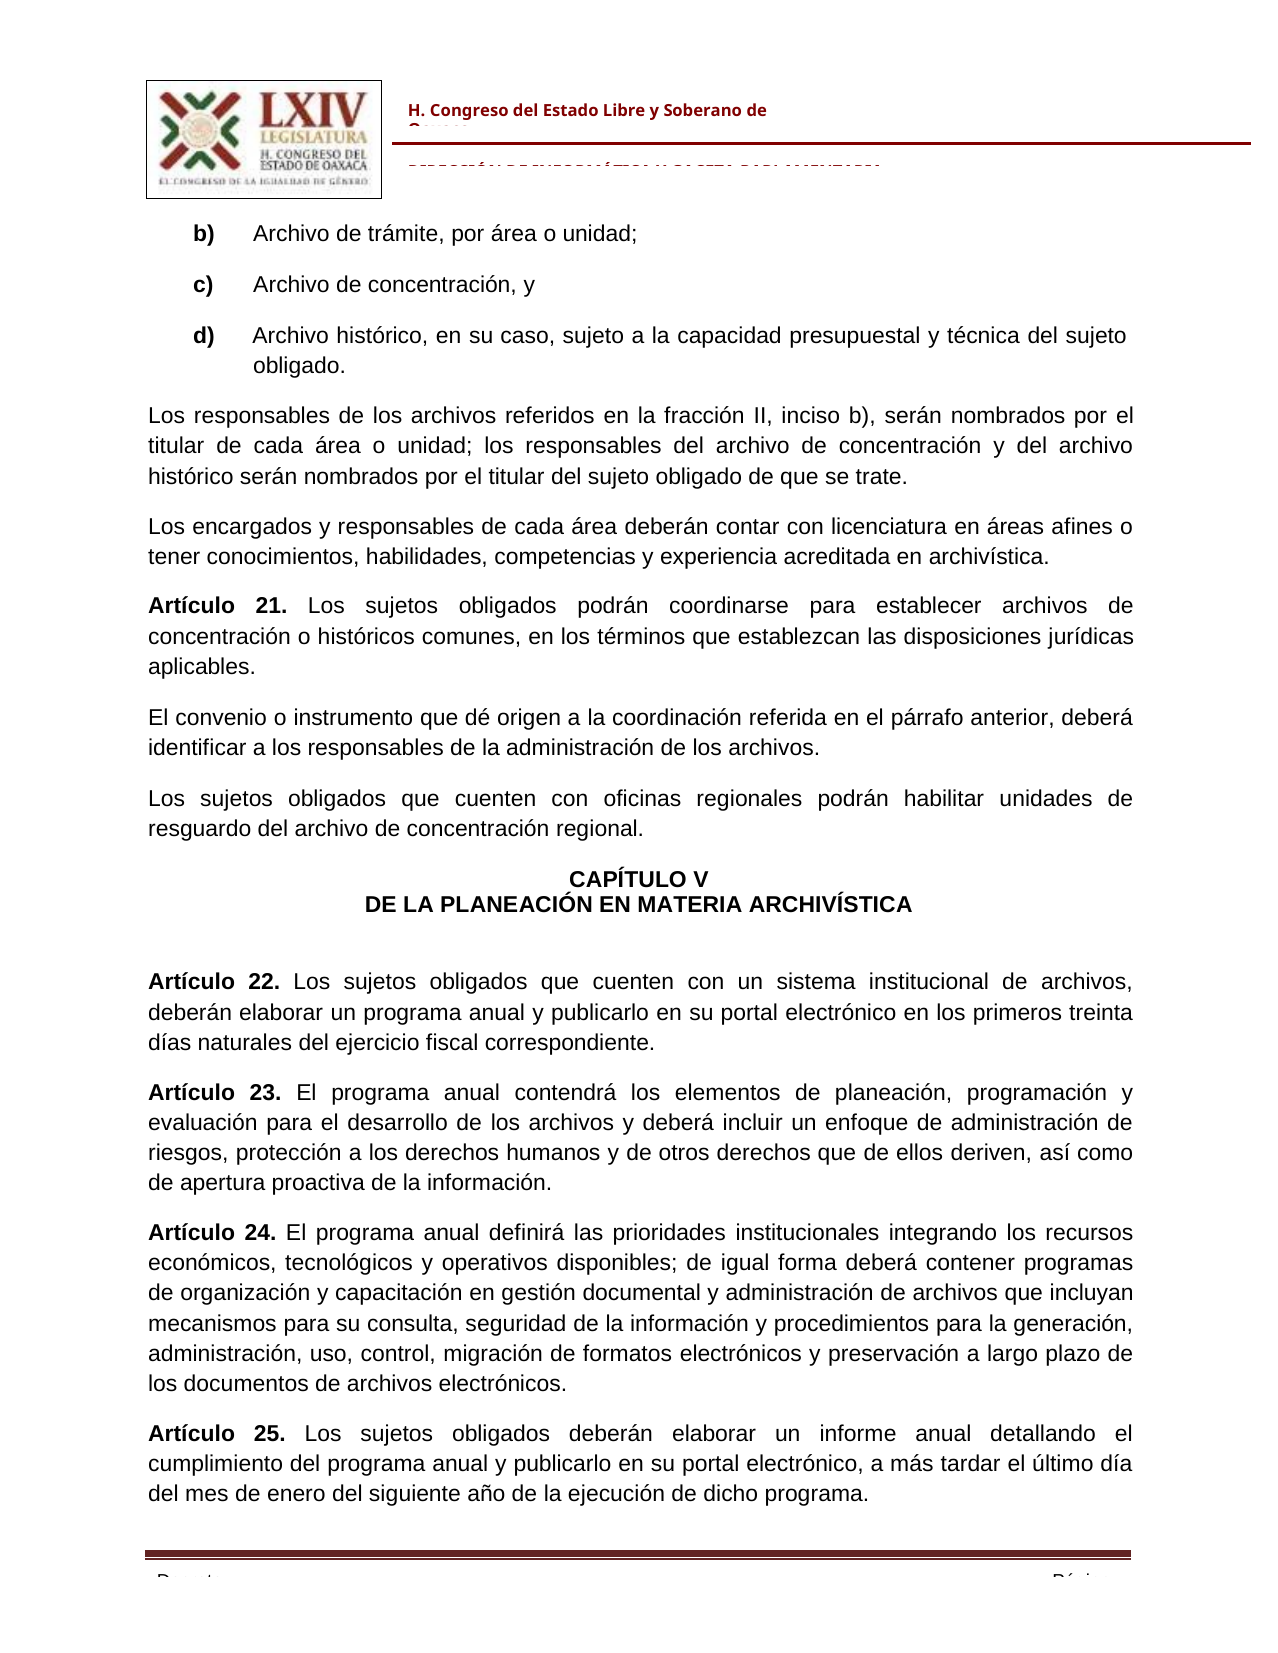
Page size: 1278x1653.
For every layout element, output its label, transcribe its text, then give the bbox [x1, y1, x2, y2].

text Los encargados y responsables de cada área deberán contar con licenciatura en áreas afines o tener conocimientos, habilidades, competencias y experiencia acreditada en archivística. [148, 513, 1133, 569]
text Artículo 22. Los sujetos obligados que cuenten con un sistema institucional de archivos, deberán elaborar un programa anual y publicarlo en su portal electrónico en los primeros treinta días naturales del ejercicio fiscal correspondiente. [148, 968, 1133, 1055]
text d) Archivo histórico, en su caso, sujeto a la capacidad presupuestal y técnica del sujeto obligado. [193, 322, 1133, 379]
text DE LA PLANEACIÓN EN MATERIA ARCHIVÍSTICA [361, 892, 916, 917]
text b) Archivo de trámite, por área o unidad; [193, 220, 1267, 246]
text Artículo 24. El programa anual definirá las prioridades institucionales integrando los recursos económicos, tecnológicos y operativos disponibles; de igual forma deberá contener programas de organización y capacitación en gestión documental y administración de archivos que incluyan mecanismos para su consulta, seguridad de la información y procedimientos para la generación, administración, uso, control, migración de formatos electrónicos y preservación a largo plazo de los documentos de archivos electrónicos. [148, 1219, 1133, 1396]
text CAPÍTULO V [564, 866, 713, 892]
text El convenio o instrumento que dé origen a la coordinación referida en el párrafo anterior, deberá identificar a los responsables de la administración de los archivos. [148, 704, 1133, 760]
text Los sujetos obligados que cuenten con oficinas regionales podrán habilitar unidades de resguardo del archivo de concentración regional. [148, 785, 1134, 841]
text Artículo 25. Los sujetos obligados deberán elaborar un informe anual detallando el cumplimiento del programa anual y publicarlo en su portal electrónico, a más tardar el último día del mes de enero del siguiente año de la ejecución de dicho programa. [148, 1420, 1133, 1507]
text Los responsables de los archivos referidos en la fracción II, inciso b), serán nombrados por el titular de cada área o unidad; los responsables del archivo de concentración y del archivo histórico serán nombrados por el titular del sujeto obligado de que se trate. [148, 402, 1133, 489]
text Artículo 21. Los sujetos obligados podrán coordinarse para establecer archivos de concentración o históricos comunes, en los términos que establezcan las disposiciones jurídicas aplicables. [148, 592, 1133, 679]
text c) Archivo de concentración, y [193, 271, 1267, 297]
picture [147, 81, 381, 198]
text Artículo 23. El programa anual contendrá los elementos de planeación, programación y evaluación para el desarrollo de los archivos y deberá incluir un enfoque de administración de riesgos, protección a los derechos humanos y de otros derechos que de ellos deriven, así como de apertura proactiva de la información. [148, 1079, 1133, 1196]
